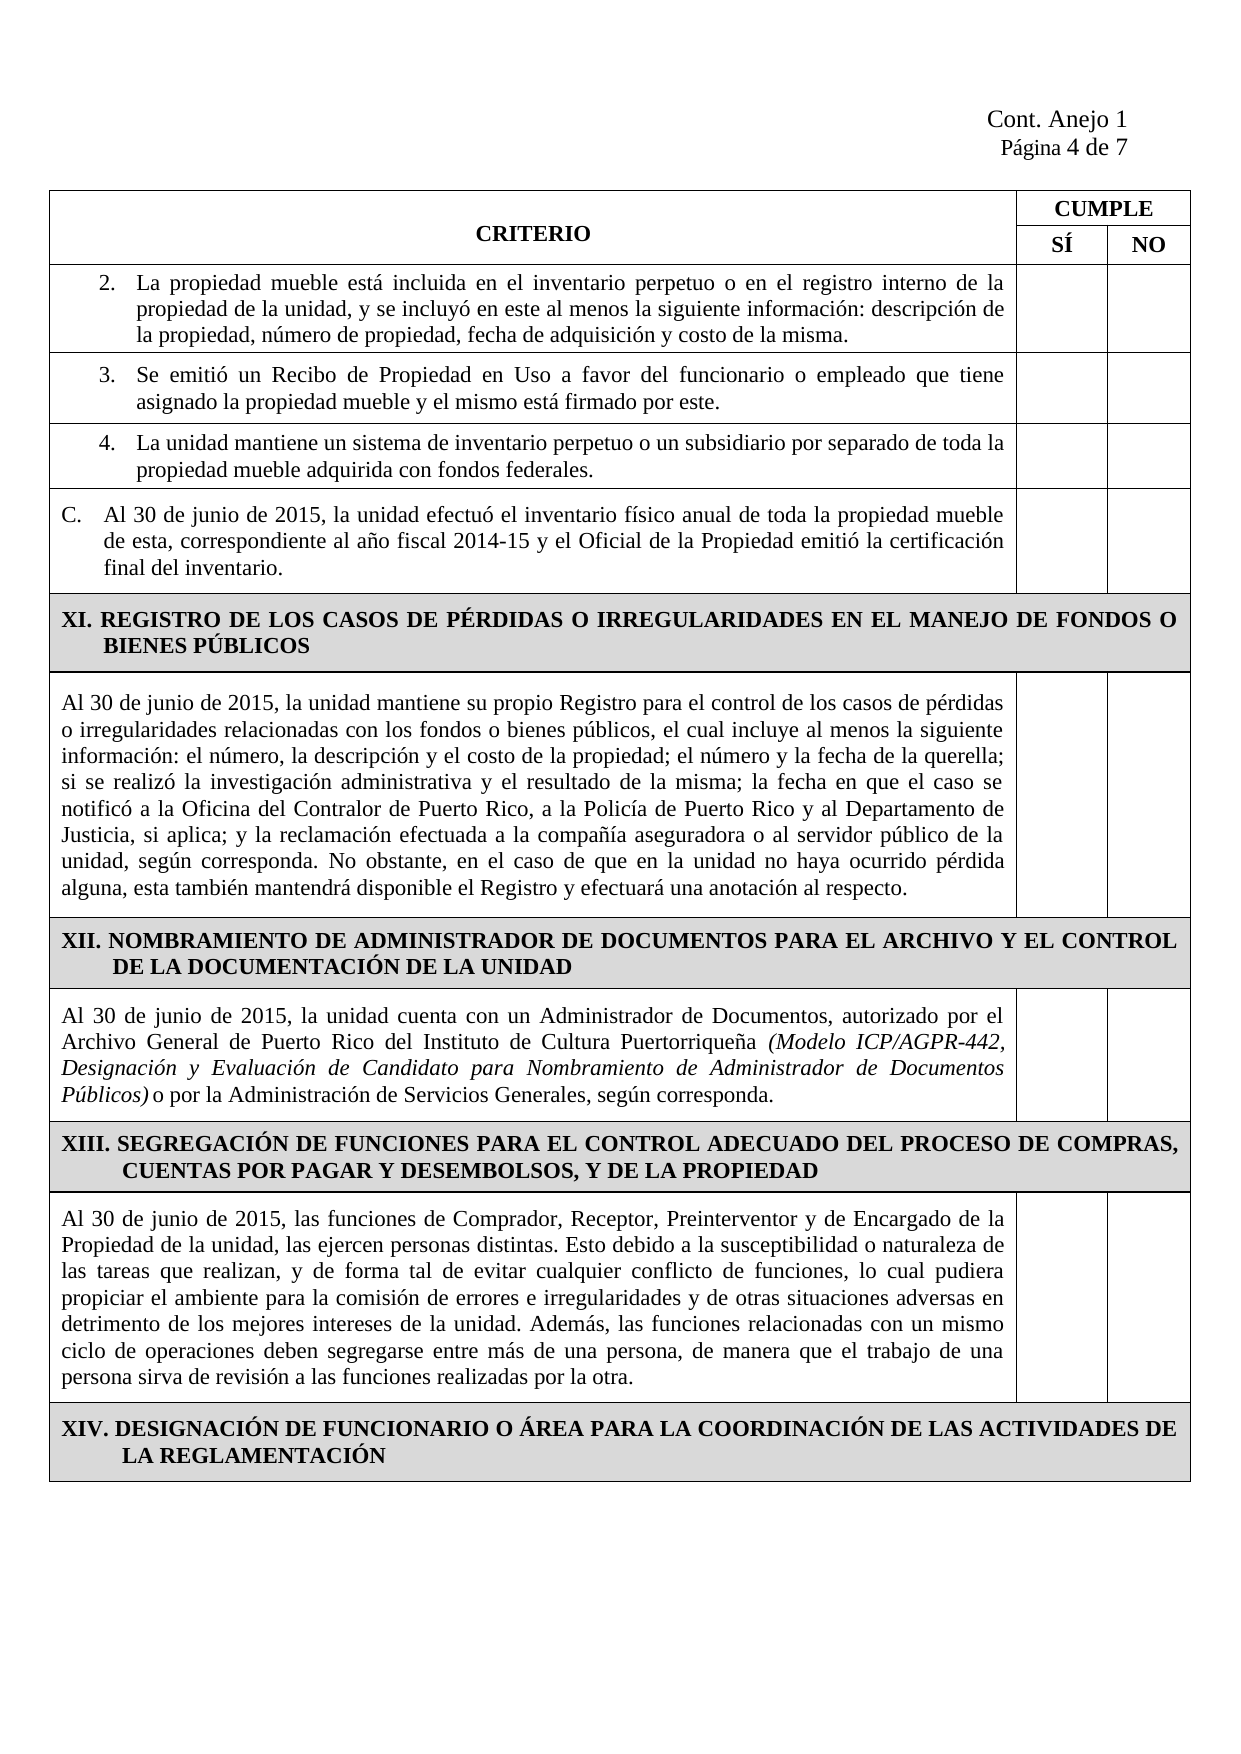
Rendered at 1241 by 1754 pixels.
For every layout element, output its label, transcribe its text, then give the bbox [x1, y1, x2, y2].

table_cell La unidad mantiene un sistema de inventario perpetuo o un subsidiario por separado de toda la propiedad mueble adquirida con fondos federales. [50, 424, 1016, 488]
table_cell [1017, 1193, 1107, 1402]
table_cell [1108, 353, 1190, 423]
table_header CUMPLE [1017, 191, 1190, 224]
table_cell XIV. DESIGNACIÓN DE FUNCIONARIO O ÁREA PARA LA COORDINACIÓN DE LAS ACTIVIDADES DE LA REGLAMENTACIÓN [50, 1403, 1190, 1481]
table_cell Al 30 de junio de 2015, la unidad efectuó el inventario físico anual de toda la propiedad mueble de esta, correspondiente al año fiscal 2014-15 y el Oficial de la Propiedad emitió la certificación final del inventario. [50, 489, 1016, 593]
table_cell Se emitió un Recibo de Propiedad en Uso a favor del funcionario o empleado que tiene asignado la propiedad mueble y el mismo está firmado por este. [50, 353, 1016, 423]
table_cell [1108, 489, 1190, 593]
table_cell XI. REGISTRO DE LOS CASOS DE PÉRDIDAS O IRREGULARIDADES EN EL MANEJO DE FONDOS O BIENES PÚBLICOS [50, 594, 1190, 671]
table_cell [1017, 265, 1107, 352]
table_cell XIII. SEGREGACIÓN DE FUNCIONES PARA EL CONTROL ADECUADO DEL PROCESO DE COMPRAS, CUENTAS POR PAGAR Y DESEMBOLSOS, Y DE LA PROPIEDAD [50, 1122, 1190, 1191]
table_cell [1017, 489, 1107, 593]
table_cell [1108, 673, 1190, 917]
table_cell [1108, 1193, 1190, 1402]
table_cell Al 30 de junio de 2015, la unidad mantiene su propio Registro para el control de los casos de pérdidas o irregularidades relacionadas con los fondos o bienes públicos, el cual incluye al menos la siguiente información: el número, la descripción y el costo de la propiedad; el número y la fecha de la querella; si se realizó la investigación administrativa y el resultado de la misma; la fecha en que el caso se notificó a la Oficina del Contralor de Puerto Rico, a la Policía de Puerto Rico y al Departamento de Justicia, si aplica; y la reclamación efectuada a la compañía aseguradora o al servidor público de la unidad, según corresponda. No obstante, en el caso de que en la unidad no haya ocurrido pérdida alguna, esta también mantendrá disponible el Registro y efectuará una anotación al respecto. [50, 673, 1016, 917]
table_cell [1017, 353, 1107, 423]
table_cell [1108, 424, 1190, 488]
table_cell SÍ [1017, 226, 1107, 264]
table_cell [1017, 989, 1107, 1121]
table_cell [1108, 265, 1190, 352]
table_cell [1108, 989, 1190, 1121]
table_cell [1017, 673, 1107, 917]
table_cell Al 30 de junio de 2015, la unidad cuenta con un Administrador de Documentos, autorizado por el Archivo General de Puerto Rico del Instituto de Cultura Puertorriqueña (Modelo ICP/AGPR-442, Designación y Evaluación de Candidato para Nombramiento de Administrador de Documentos Públicos) o por la Administración de Servicios Generales, según corresponda. [50, 989, 1016, 1121]
table_cell NO [1108, 226, 1190, 264]
table_cell Al 30 de junio de 2015, las funciones de Comprador, Receptor, Preinterventor y de Encargado de la Propiedad de la unidad, las ejercen personas distintas. Esto debido a la susceptibilidad o naturaleza de las tareas que realizan, y de forma tal de evitar cualquier conflicto de funciones, lo cual pudiera propiciar el ambiente para la comisión de errores e irregularidades y de otras situaciones adversas en detrimento de los mejores intereses de la unidad. Además, las funciones relacionadas con un mismo ciclo de operaciones deben segregarse entre más de una persona, de manera que el trabajo de una persona sirva de revisión a las funciones realizadas por la otra. [50, 1193, 1016, 1402]
table_header CRITERIO [50, 191, 1016, 264]
table_cell [1017, 424, 1107, 488]
table_cell La propiedad mueble está incluida en el inventario perpetuo o en el registro interno de la propiedad de la unidad, y se incluyó en este al menos la siguiente información: descripción de la propiedad, número de propiedad, fecha de adquisición y costo de la misma. [50, 265, 1016, 352]
table_cell XII. NOMBRAMIENTO DE ADMINISTRADOR DE DOCUMENTOS PARA EL ARCHIVO Y EL CONTROL DE LA DOCUMENTACIÓN DE LA UNIDAD [50, 918, 1190, 988]
